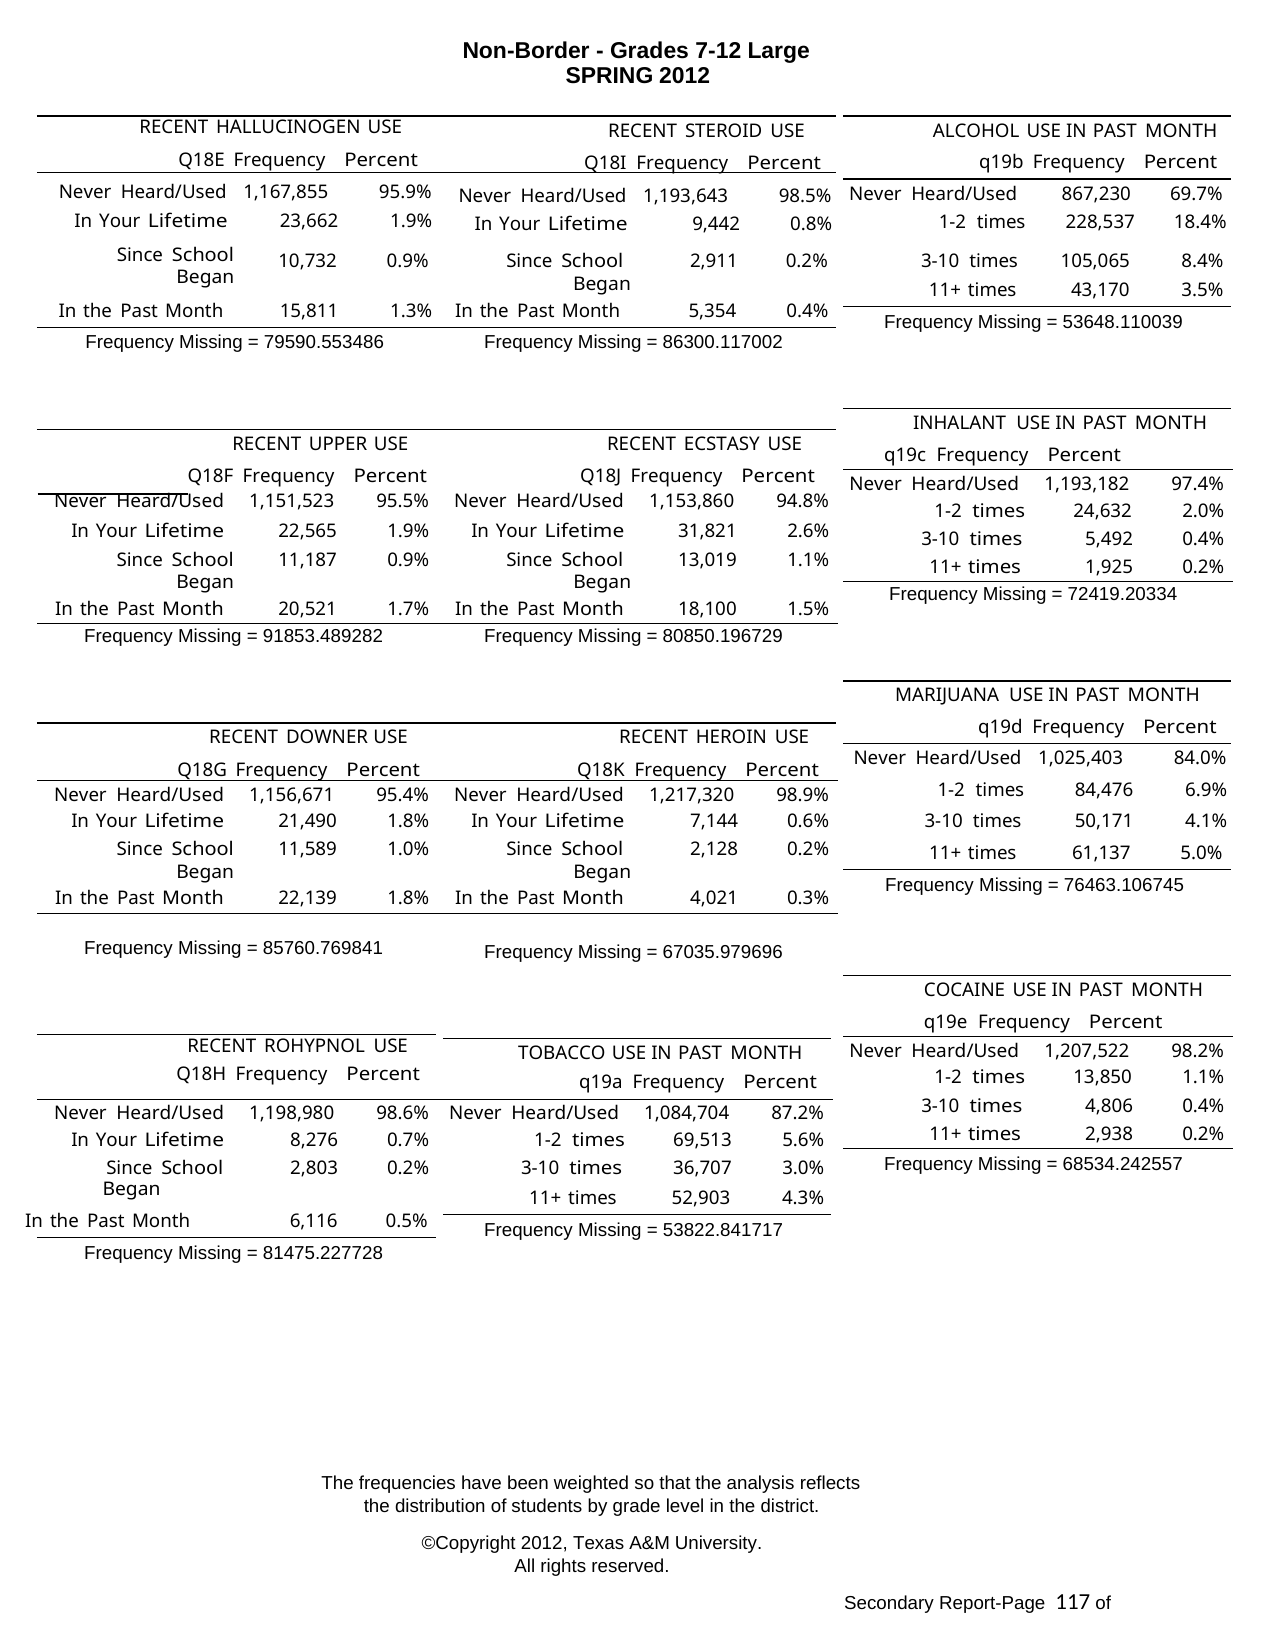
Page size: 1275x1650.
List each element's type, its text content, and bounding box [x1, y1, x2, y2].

text Frequency Missing = 80850.196729 [484, 625, 836, 646]
text In Your Lifetime 23,662 1.9% [67, 210, 439, 231]
text RECENT ROHYPNOL USE Q18H Frequency Percent [176, 1029, 439, 1086]
text Never Heard/Used 867,230 69.7% [849, 180, 1246, 205]
text Frequency Missing = 53822.841717 [484, 1219, 830, 1241]
text 11+ times 61,137 5.0% [929, 839, 1246, 864]
text Frequency Missing = 86300.117002 [484, 331, 836, 353]
text RECENT HALLUCINOGEN USE Q18E Frequency Percent [139, 113, 438, 171]
text RECENT DOWNER USE Q18G Frequency Percent [177, 724, 439, 782]
text Frequency Missing = 72419.20334 [889, 583, 1246, 604]
text 11+ times 43,170 3.5% [929, 279, 1246, 301]
text Never Heard/Used 1,167,855 95.9% [51, 178, 439, 204]
text 3-10 times 50,171 4.1% [917, 808, 1234, 833]
text Since School [506, 248, 639, 273]
text q19a Frequency Percent [579, 1071, 835, 1093]
text RECENT STEROID USE Q18I Frequency Percent [584, 117, 839, 175]
text Frequency Missing = 79590.553486 [81, 331, 388, 353]
text Never Heard/Used 1,025,403 84.0% [845, 745, 1234, 770]
text TOBACCO USE IN PAST MONTH [518, 1039, 836, 1065]
text Began [573, 273, 639, 294]
text Frequency Missing = 68534.242557 [884, 1152, 1246, 1174]
text RECENT ECSTASY USE Q18J Frequency Percent [580, 430, 839, 488]
text In the Past Month 5,354 0.4% [455, 301, 840, 322]
text q19e Frequency Percent [924, 1008, 1246, 1033]
text MARIJUANA USE IN PAST MONTH [895, 682, 1246, 707]
text Began [25, 1176, 237, 1201]
text 11+ times 52,903 4.3% [529, 1184, 835, 1210]
text q19d Frequency Percent [978, 713, 1246, 739]
text 1-2 times 84,476 6.9% [930, 776, 1234, 802]
text q19c Frequency Percent [884, 441, 1246, 466]
text COCAINE USE IN PAST MONTH [924, 976, 1246, 1002]
text Since School [25, 241, 234, 267]
text Frequency Missing = 53648.110039 [884, 310, 1246, 332]
text 10,732 0.9% [278, 248, 440, 273]
text 1-2 times 228,537 18.4% [931, 211, 1234, 233]
text 3-10 times 105,065 8.4% [921, 248, 1246, 273]
text In the Past Month 6,116 0.5% [25, 1207, 441, 1233]
text 2,911 0.2% [690, 248, 840, 273]
text ALCOHOL USE IN PAST MONTH [915, 117, 1234, 142]
text Frequency Missing = 67035.979696 [484, 941, 831, 962]
text Frequency Missing = 91853.489282 [84, 625, 435, 646]
text RECENT UPPER USE [232, 430, 441, 456]
text q19b Frequency Percent [979, 148, 1246, 174]
text Frequency Missing = 85760.769841 [84, 937, 436, 958]
text RECENT HEROIN USE Q18K Frequency Percent [577, 724, 839, 782]
text Began [25, 267, 234, 288]
text Frequency Missing = 81475.227728 [84, 1242, 435, 1263]
text INHALANT USE IN PAST MONTH [913, 409, 1246, 435]
text In the Past Month 15,811 1.3% [52, 301, 439, 322]
text Frequency Missing = 76463.106745 [880, 874, 1188, 895]
text Never Heard/Used 1,193,643 98.5% [450, 182, 839, 207]
text In Your Lifetime 9,442 0.8% [467, 213, 839, 235]
text Q18F Frequency Percent [25, 462, 439, 487]
